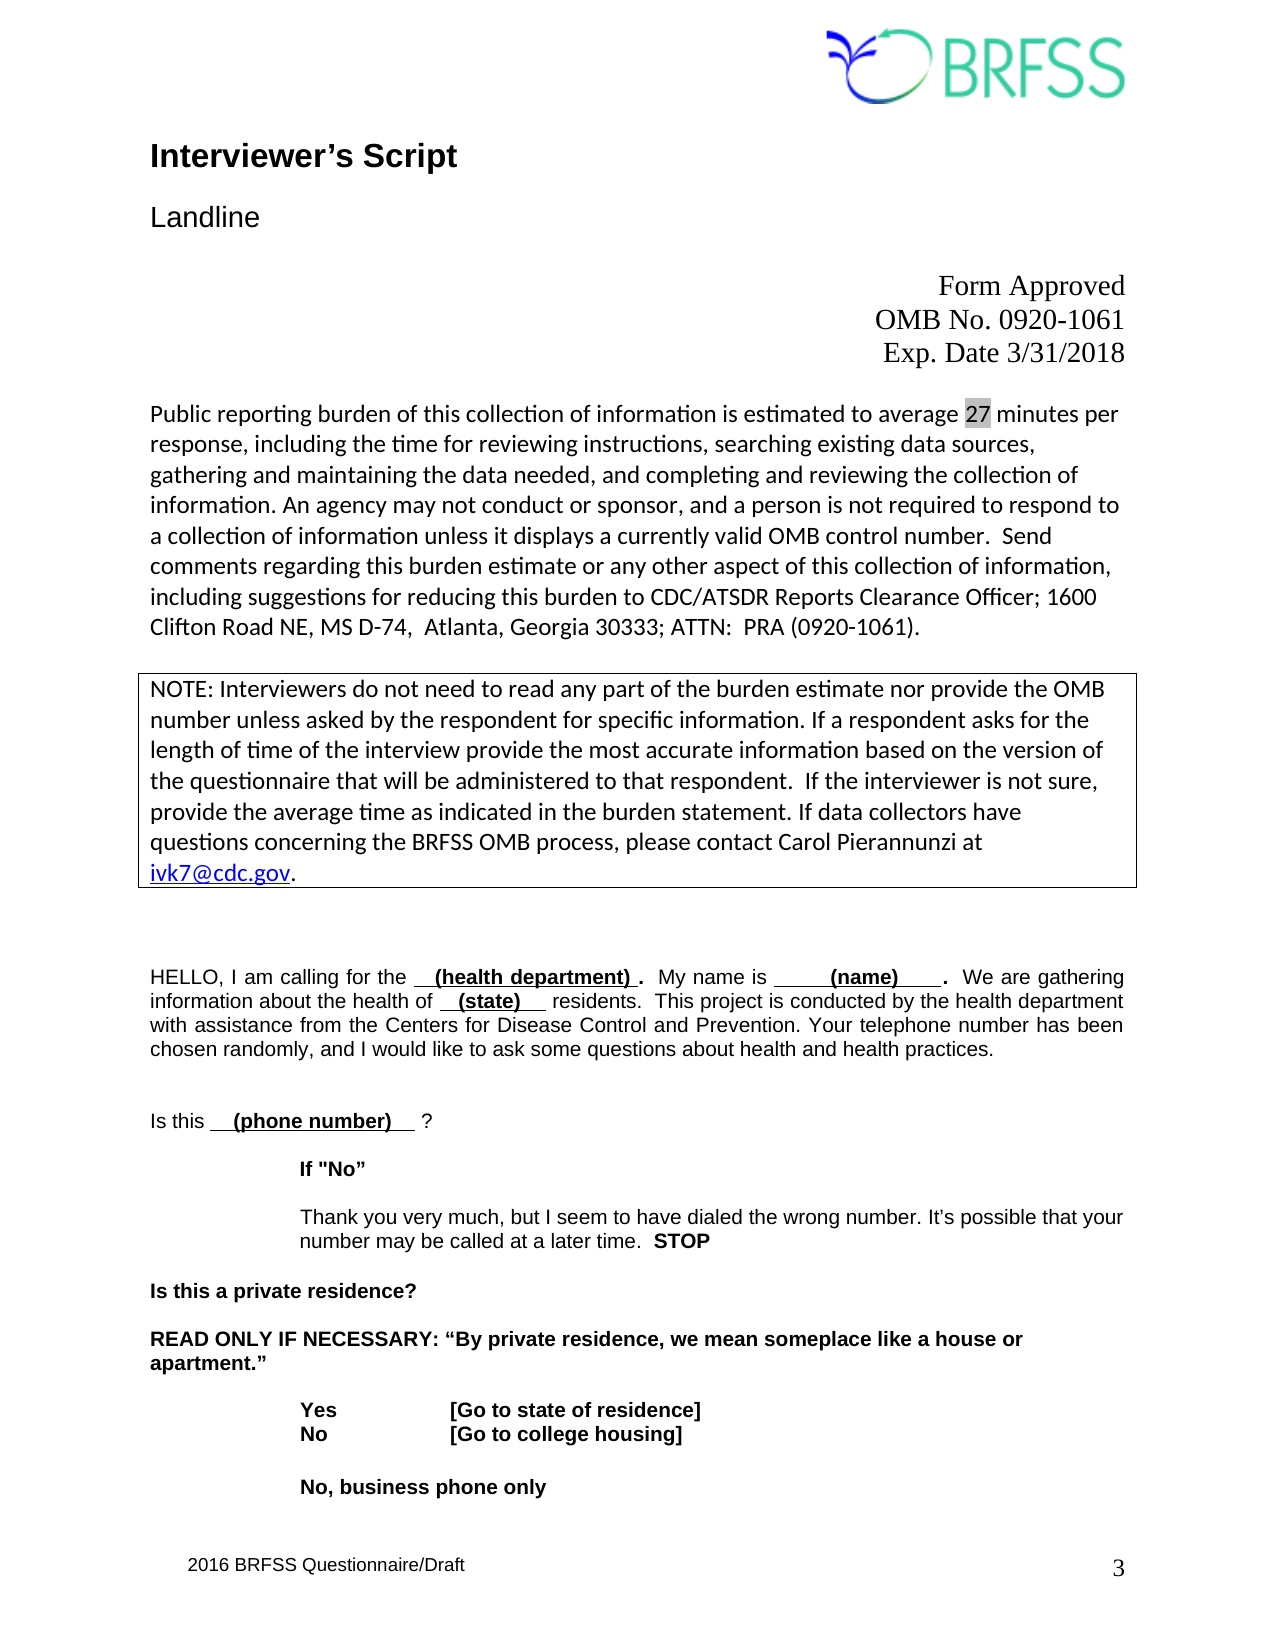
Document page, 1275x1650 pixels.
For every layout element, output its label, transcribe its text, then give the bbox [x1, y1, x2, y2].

text Form Approved [150, 268, 1125, 302]
picture [826, 28, 1125, 104]
text HELLO, I am calling for the (health department) . My name is (name) . We are gathering information about the health of (state) residents. This project is conducted by the health department with assistance from the Centers for Disease Control and Prevention. Your telephone number has been chosen randomly, and I would like to ask some questions about health and health practices. [150, 965, 1125, 1061]
text If "No” [150, 1157, 1125, 1181]
subtitle Landline [150, 200, 1125, 233]
table_header NOTE: Interviewers do not need to read any part of the burden estimate nor provide the OMB number unless asked by the respondent for specific information. If a respondent asks for the length of time of the interview provide the most accurate information based on the version of the questionnaire that will be administered to that respondent. If the interviewer is not sure, provide the average time as indicated in the burden statement. If data collectors have questions concerning the BRFSS OMB process, please contact Carol Pierannunzi at ivk7@cdc.gov. [139, 674, 1136, 887]
text Public reporting burden of this collection of information is estimated to average 27 minutes per response, including the time for reviewing instructions, searching existing data sources, gathering and maintaining the data needed, and completing and reviewing the collection of information. An agency may not conduct or sponsor, and a person is not required to respond to a collection of information unless it displays a currently valid OMB control number. Send comments regarding this burden estimate or any other aspect of this collection of information, including suggestions for reducing this burden to CDC/ATSDR Reports Clearance Officer; 1600 Clifton Road NE, MS D-74, Atlanta, Georgia 30333; ATTN: PRA (0920-1061). [150, 398, 1125, 642]
text No [Go to college housing] [150, 1422, 1125, 1446]
text Is this a private residence? [140, 1279, 1125, 1302]
text Yes [Go to state of residence] [150, 1398, 1125, 1422]
text Interviewer’s Script [150, 136, 1125, 175]
text READ ONLY IF NECESSARY: “By private residence, we mean someplace like a house or apartment.” [150, 1326, 1125, 1374]
text No, business phone only [140, 1473, 1125, 1499]
text Is this (phone number) ? [150, 1109, 1125, 1133]
text Exp. Date 3/31/2018 [150, 336, 1125, 369]
text OMB No. 0920-1061 [150, 302, 1125, 336]
text Thank you very much, but I seem to have dialed the wrong number. It’s possible that your number may be called at a later time. STOP [299, 1204, 1125, 1252]
